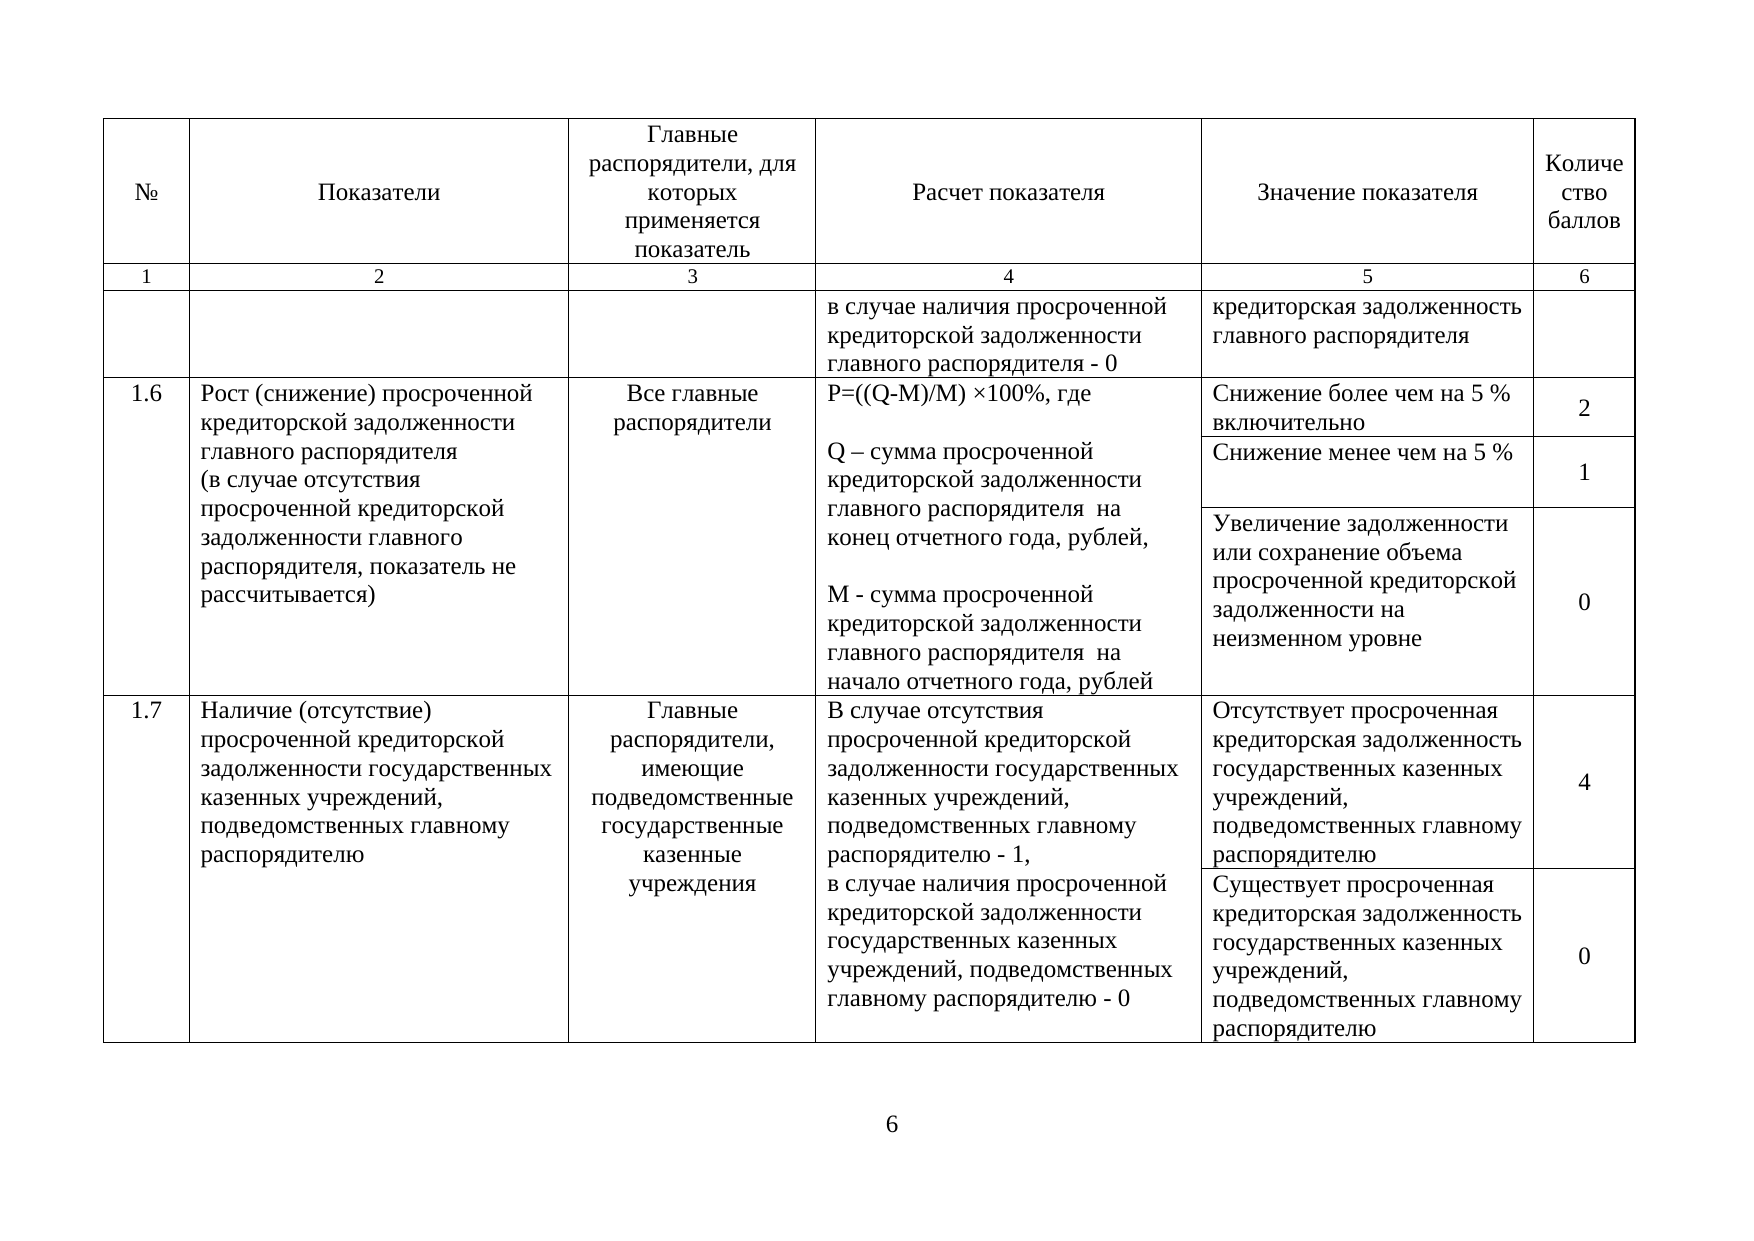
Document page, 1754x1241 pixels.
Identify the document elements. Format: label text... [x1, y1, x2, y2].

table_header Значение показателя [1202, 119, 1533, 263]
table_cell 2 [1534, 378, 1634, 436]
table_cell 4 [816, 264, 1201, 290]
table_cell 6 [1534, 264, 1634, 290]
table_cell 0 [1534, 508, 1634, 694]
table_cell 0 [1534, 291, 1634, 377]
table_cell 1.6 [104, 378, 189, 694]
table_cell Наличие (отсутствие) просроченной кредиторской задолженности государственных казенных учреждений, подведомственных главному распорядителю [190, 696, 568, 1042]
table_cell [1202, 291, 1533, 377]
table_header Расчет показателя [816, 119, 1201, 263]
table_cell 5 [1202, 264, 1533, 290]
table_cell 1 [1534, 437, 1634, 507]
table_header Количество баллов [1534, 119, 1634, 263]
table_cell В случае отсутствия просроченной кредиторской задолженности государственных казенных учреждений, подведомственных главному распорядителю - 1, в случае наличия просроченной кредиторской задолженности государственных казенных учреждений, подведомственных главному распорядителю - 0 [816, 696, 1201, 1042]
table_cell 2 [190, 264, 568, 290]
table_cell Снижение менее чем на 5 % [1202, 437, 1533, 507]
table_cell Отсутствует просроченная кредиторская задолженность государственных казенных учреждений, подведомственных главному распорядителю [1202, 696, 1533, 868]
table_cell 0 [1534, 869, 1634, 1042]
table_header Главные распорядители, для которых применяется показатель [569, 119, 815, 263]
table_cell Все главные распорядители [569, 378, 815, 694]
table_header № [104, 119, 189, 263]
table_cell 1.7 [104, 696, 189, 1042]
table_header Показатели [190, 119, 568, 263]
table_cell Снижение более чем на 5 % включительно [1202, 378, 1533, 436]
table_cell Существует просроченная кредиторская задолженность государственных казенных учреждений, подведомственных главному распорядителю [1202, 869, 1533, 1042]
table_cell P=((Q-M)/M) ×100%, где Q – сумма просроченной кредиторской задолженности главного распорядителя на конец отчетного года, рублей, M - сумма просроченной кредиторской задолженности главного распорядителя на начало отчетного года, рублей [816, 378, 1201, 694]
table_cell Рост (снижение) просроченной кредиторской задолженности главного распорядителя (в случае отсутствия просроченной кредиторской задолженности главного распорядителя, показатель не рассчитывается) [190, 378, 568, 694]
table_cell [569, 696, 815, 1042]
table_cell 3 [569, 264, 815, 290]
table_cell Увеличение задолженности или сохранение объема просроченной кредиторской задолженности на неизменном уровне [1202, 508, 1533, 694]
table_cell 4 [1534, 696, 1634, 868]
table_cell 1 [104, 264, 189, 290]
